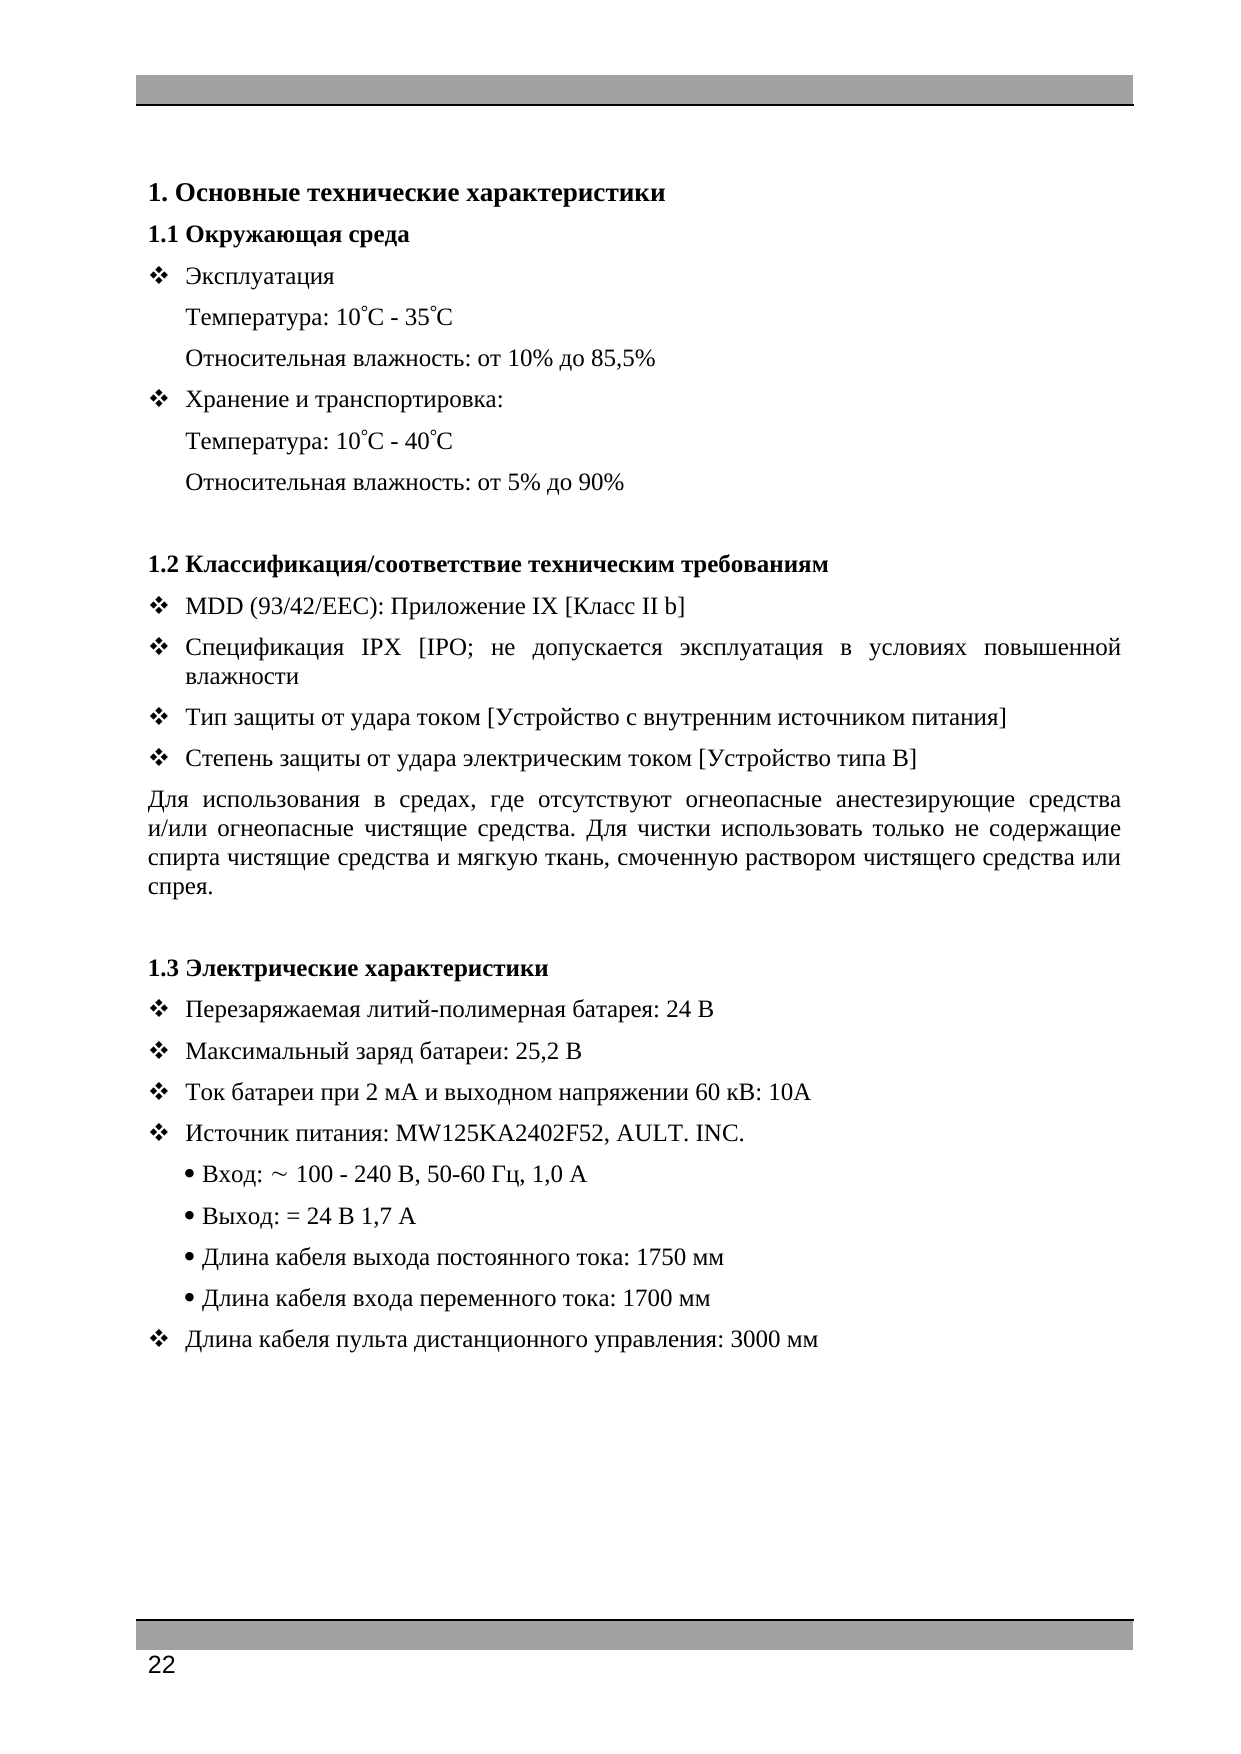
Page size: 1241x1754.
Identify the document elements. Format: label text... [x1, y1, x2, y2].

text Длина кабеля входа переменного тока: 1700 мм [185, 1283, 1122, 1312]
text Длина кабеля выхода постоянного тока: 1750 мм [185, 1242, 1122, 1271]
list Максимальный заряд батареи: 25,2 В [148, 1036, 1122, 1064]
list Источник питания: MW125KA2402F52, AULT. INC. [148, 1118, 1122, 1147]
text Вход: 100 - 240 В, 50-60 Гц, 1,0 А [185, 1159, 1122, 1188]
list Ток батареи при 2 мA и выходном напряжении 60 кВ: 10A [148, 1077, 1122, 1106]
text 1.3 Электрические характеристики [148, 953, 1122, 982]
text Относительная влажность: от 5% до 90% [185, 467, 1122, 496]
text Для использования в средах, где отсутствуют огнеопасные анестезирующие средства и/или огнеопасные чистящие средства. Для чистки использовать только не содержащие спирта чистящие средства и мягкую ткань, смоченную раствором чистящего средства или спрея. [148, 784, 1122, 899]
text Выход: = 24 В 1,7 A [185, 1201, 1122, 1229]
text Температура: 10С - 35С [185, 302, 1122, 331]
list Спецификация IPX [IPO; не допускается эксплуатация в условиях повышенной влажности [148, 632, 1122, 689]
text 1. Основные технические характеристики [148, 176, 1122, 207]
list Эксплуатация [148, 261, 1122, 289]
list MDD (93/42/EEC): Приложение IX [Класс II b] [148, 591, 1122, 619]
text Температура: 10C - 40С [185, 426, 1122, 454]
text Относительная влажность: от 10% до 85,5% [185, 343, 1122, 372]
list Перезаряжаемая литий-полимерная батарея: 24 В [148, 994, 1122, 1023]
text 1.1 Окружающая среда [148, 219, 1122, 248]
list Хранение и транспортировка: [148, 384, 1122, 413]
text 1.2 Классификация/соответствие техническим требованиям [148, 549, 1122, 578]
list Тип защиты от удара током [Устройство с внутренним источником питания] [148, 702, 1122, 731]
list Длина кабеля пульта дистанционного управления: 3000 мм [148, 1324, 1122, 1353]
list Степень защиты от удара электрическим током [Устройство типа B] [148, 743, 1122, 772]
